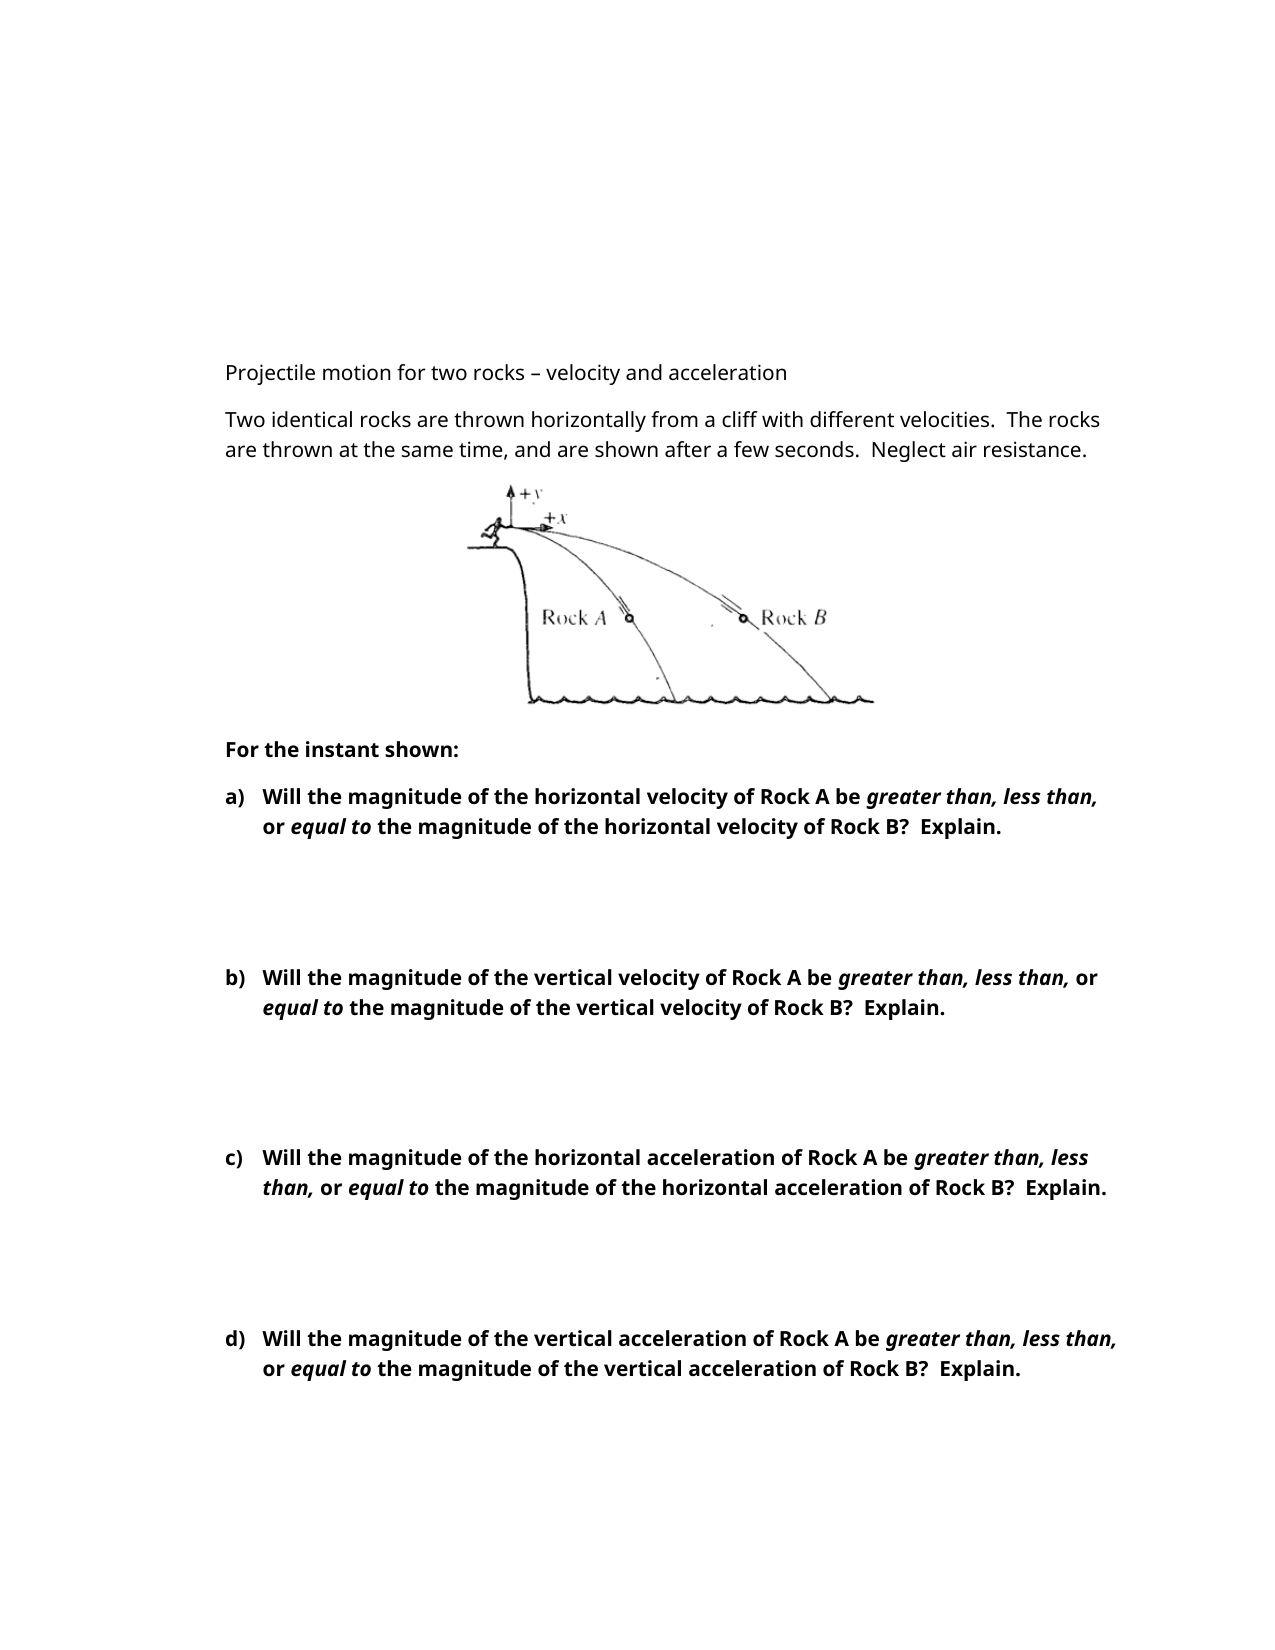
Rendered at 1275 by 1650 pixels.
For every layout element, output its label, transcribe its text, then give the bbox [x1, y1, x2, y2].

list Will the magnitude of the vertical velocity of Rock A be greater than, less than, or equal to the magnitude of the vertical velocity of Rock B? Explain. [225, 963, 1125, 1021]
list Will the magnitude of the horizontal acceleration of Rock A be greater than, less than, or equal to the magnitude of the horizontal acceleration of Rock B? Explain. [225, 1143, 1125, 1202]
text Two identical rocks are thrown horizontally from a cliff with different velocities. The rocks are thrown at the same time, and are shown after a few seconds. Neglect air resistance. [225, 405, 1125, 464]
list Will the magnitude of the horizontal velocity of Rock A be greater than, less than, or equal to the magnitude of the horizontal velocity of Rock B? Explain. [225, 782, 1125, 841]
list Will the magnitude of the vertical acceleration of Rock A be greater than, less than, or equal to the magnitude of the vertical acceleration of Rock B? Explain. [225, 1324, 1125, 1382]
picture [463, 482, 887, 716]
text Projectile motion for two rocks – velocity and acceleration [225, 358, 1125, 386]
text For the instant shown: [225, 735, 1125, 763]
